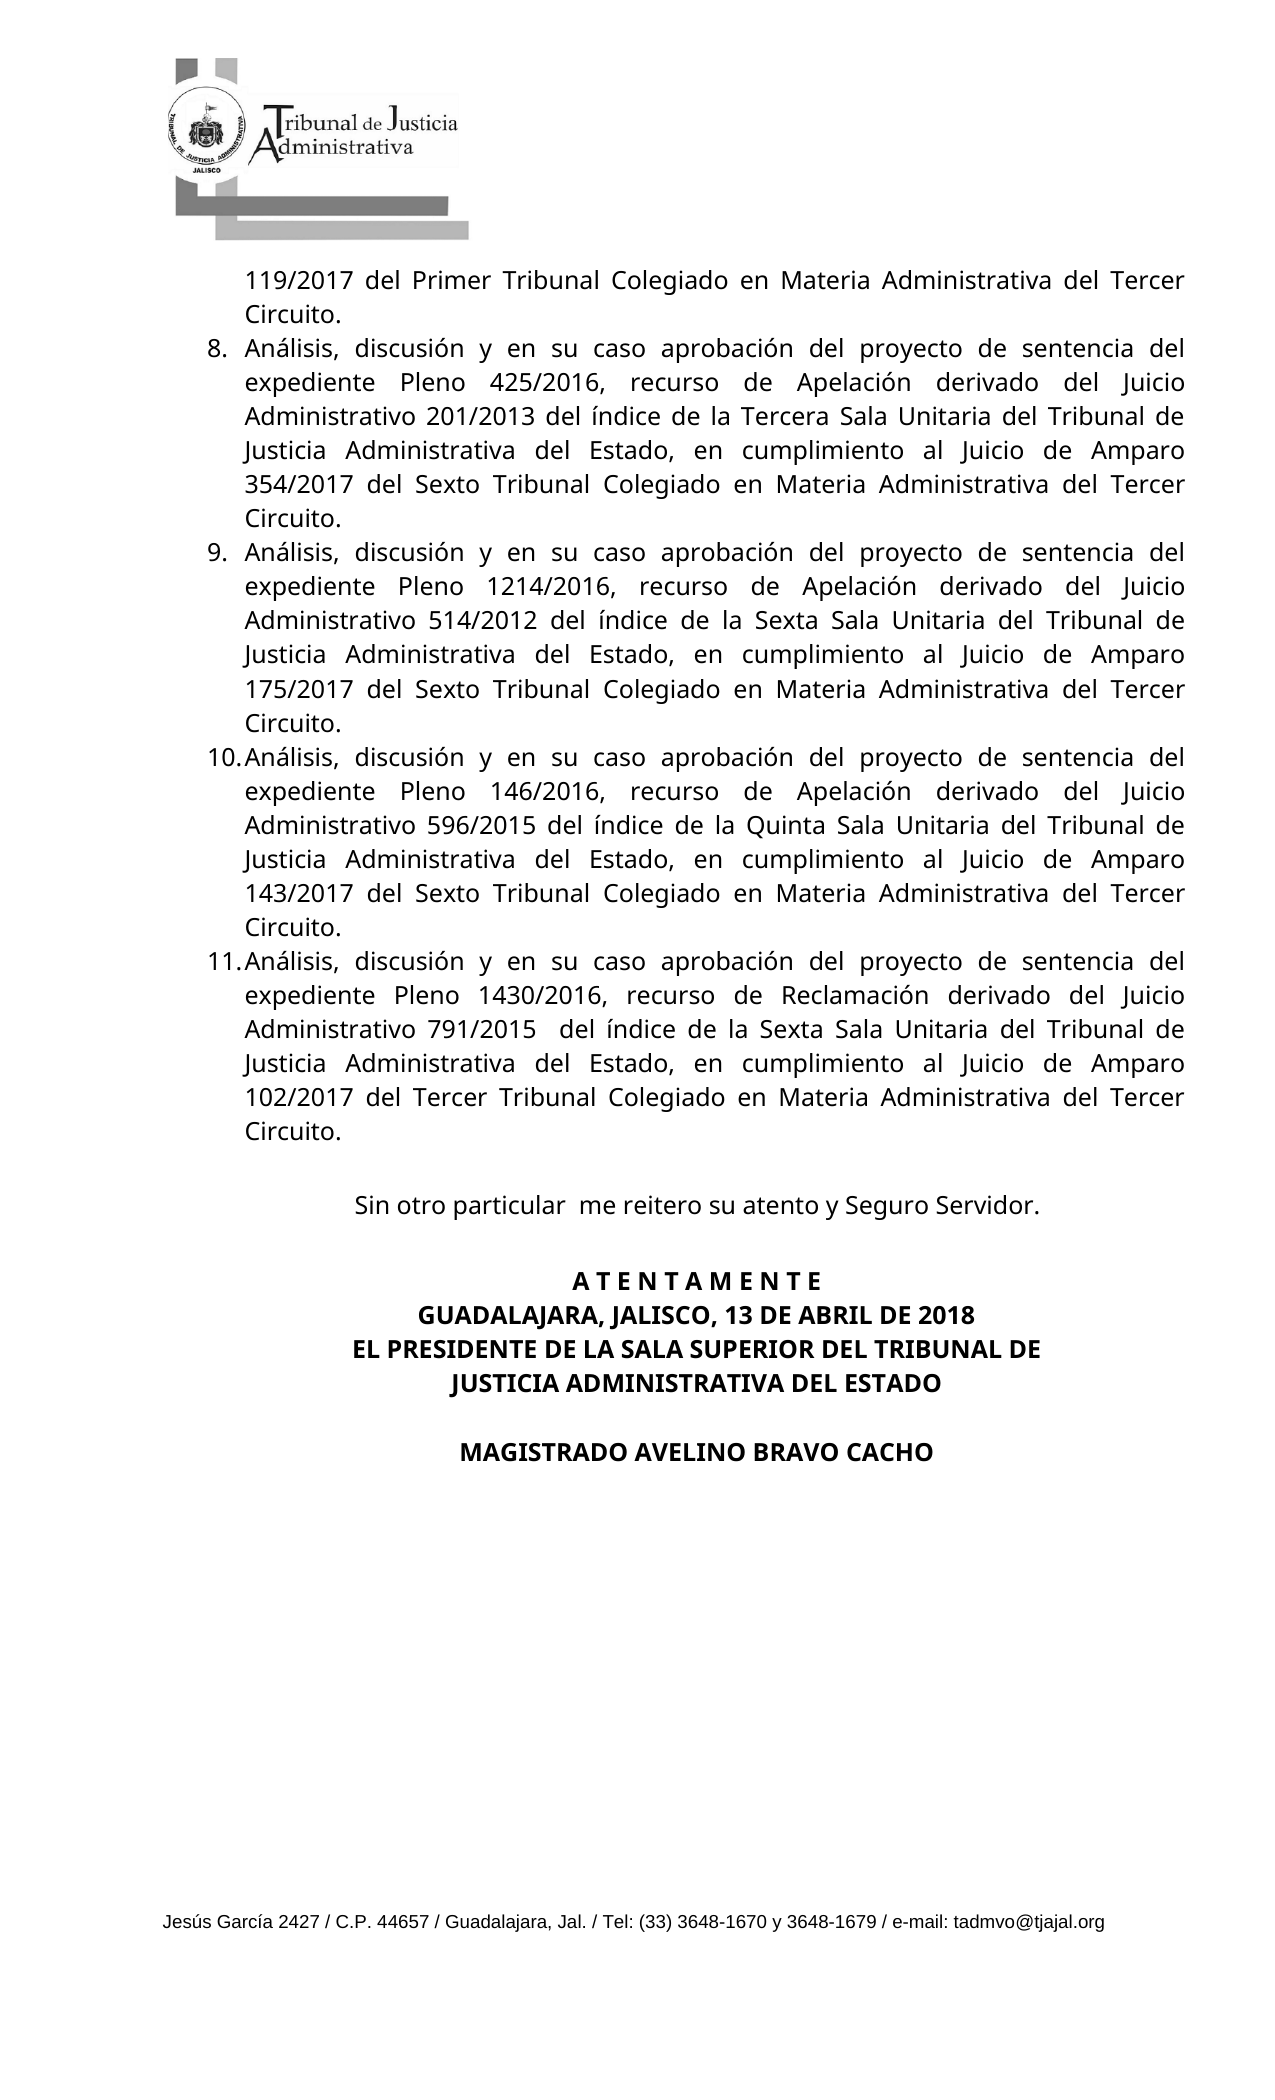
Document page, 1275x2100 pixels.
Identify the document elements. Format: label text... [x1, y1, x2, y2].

list Análisis, discusión y en su caso aprobación del proyecto de sentencia del expediente Pleno 1214/2016, recurso de Apelación derivado del Juicio Administrativo 514/2012 del índice de la Sexta Sala Unitaria del Tribunal de Justicia Administrativa del Estado, en cumplimiento al Juicio de Amparo 175/2017 del Sexto Tribunal Colegiado en Materia Administrativa del Tercer Circuito. [207, 535, 1186, 739]
text MAGISTRADO AVELINO BRAVO CACHO [207, 1435, 1186, 1469]
list Análisis, discusión y en su caso aprobación del proyecto de sentencia del expediente Pleno 425/2016, recurso de Apelación derivado del Juicio Administrativo 201/2013 del índice de la Tercera Sala Unitaria del Tribunal de Justicia Administrativa del Estado, en cumplimiento al Juicio de Amparo 354/2017 del Sexto Tribunal Colegiado en Materia Administrativa del Tercer Circuito. [207, 331, 1186, 535]
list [207, 262, 1186, 331]
text JUSTICIA ADMINISTRATIVA DEL ESTADO [207, 1366, 1186, 1400]
list Análisis, discusión y en su caso aprobación del proyecto de sentencia del expediente Pleno 146/2016, recurso de Apelación derivado del Juicio Administrativo 596/2015 del índice de la Quinta Sala Unitaria del Tribunal de Justicia Administrativa del Estado, en cumplimiento al Juicio de Amparo 143/2017 del Sexto Tribunal Colegiado en Materia Administrativa del Tercer Circuito. [207, 739, 1186, 944]
text Sin otro particular me reitero su atento y Seguro Servidor. [207, 1187, 1186, 1221]
text EL PRESIDENTE DE LA SALA SUPERIOR DEL TRIBUNAL DE [207, 1332, 1186, 1366]
subtitle A T E N T A M E N T E [207, 1264, 1186, 1298]
list Análisis, discusión y en su caso aprobación del proyecto de sentencia del expediente Pleno 1430/2016, recurso de Reclamación derivado del Juicio Administrativo 791/2015 del índice de la Sexta Sala Unitaria del Tribunal de Justicia Administrativa del Estado, en cumplimiento al Juicio de Amparo 102/2017 del Tercer Tribunal Colegiado en Materia Administrativa del Tercer Circuito. [207, 944, 1186, 1148]
text GUADALAJARA, JALISCO, 13 DE ABRIL DE 2018 [207, 1298, 1186, 1332]
